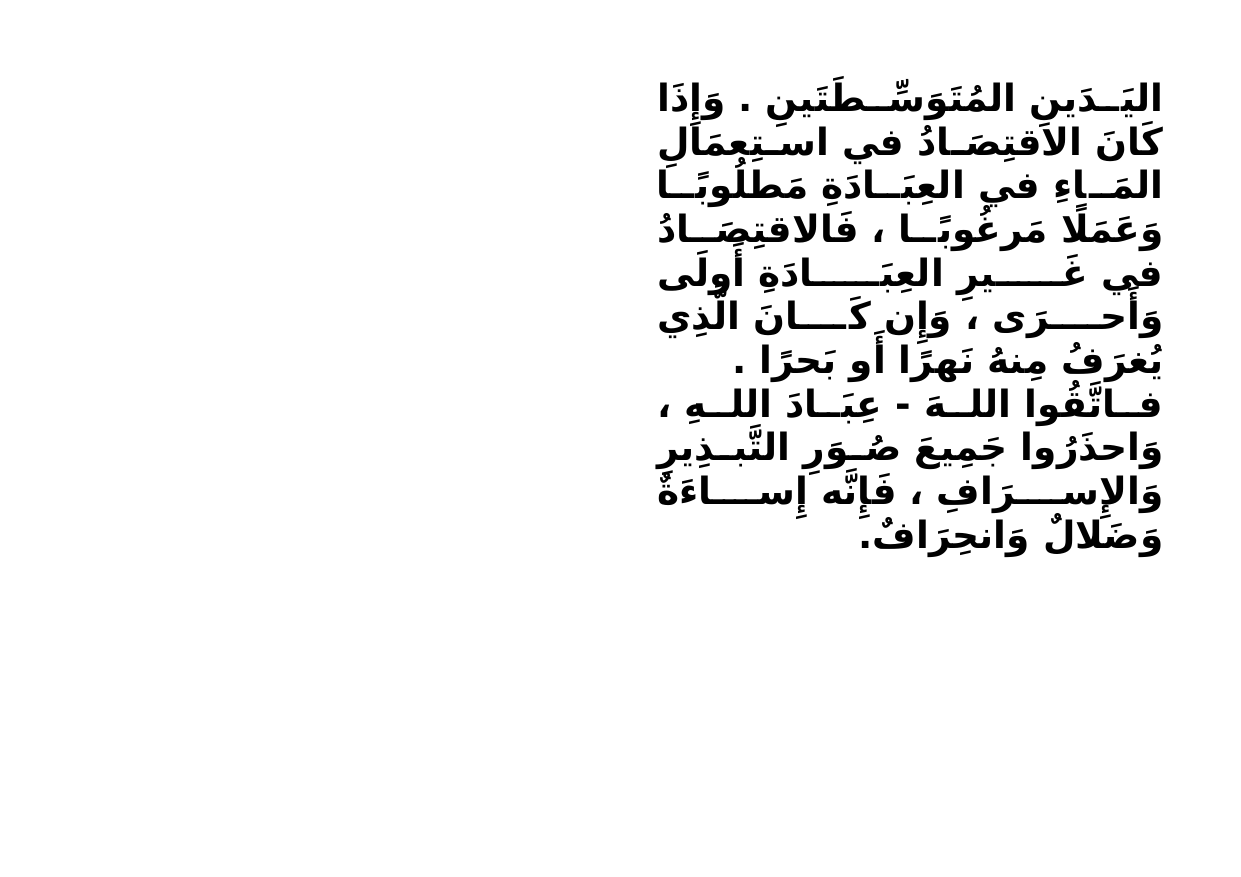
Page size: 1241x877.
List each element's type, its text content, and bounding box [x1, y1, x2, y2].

text فاتَّقُوا اللهَ - عِبَادَ اللهِ ، وَاحذَرُوا جَمِيعَ صُوَرِ التَّبذِيرِ وَالإِسرَافِ ، فَإِنَّه إِساءَةٌ وَضَلالٌ وَانحِرَافٌ. [657, 382, 1163, 557]
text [657, 77, 1163, 382]
